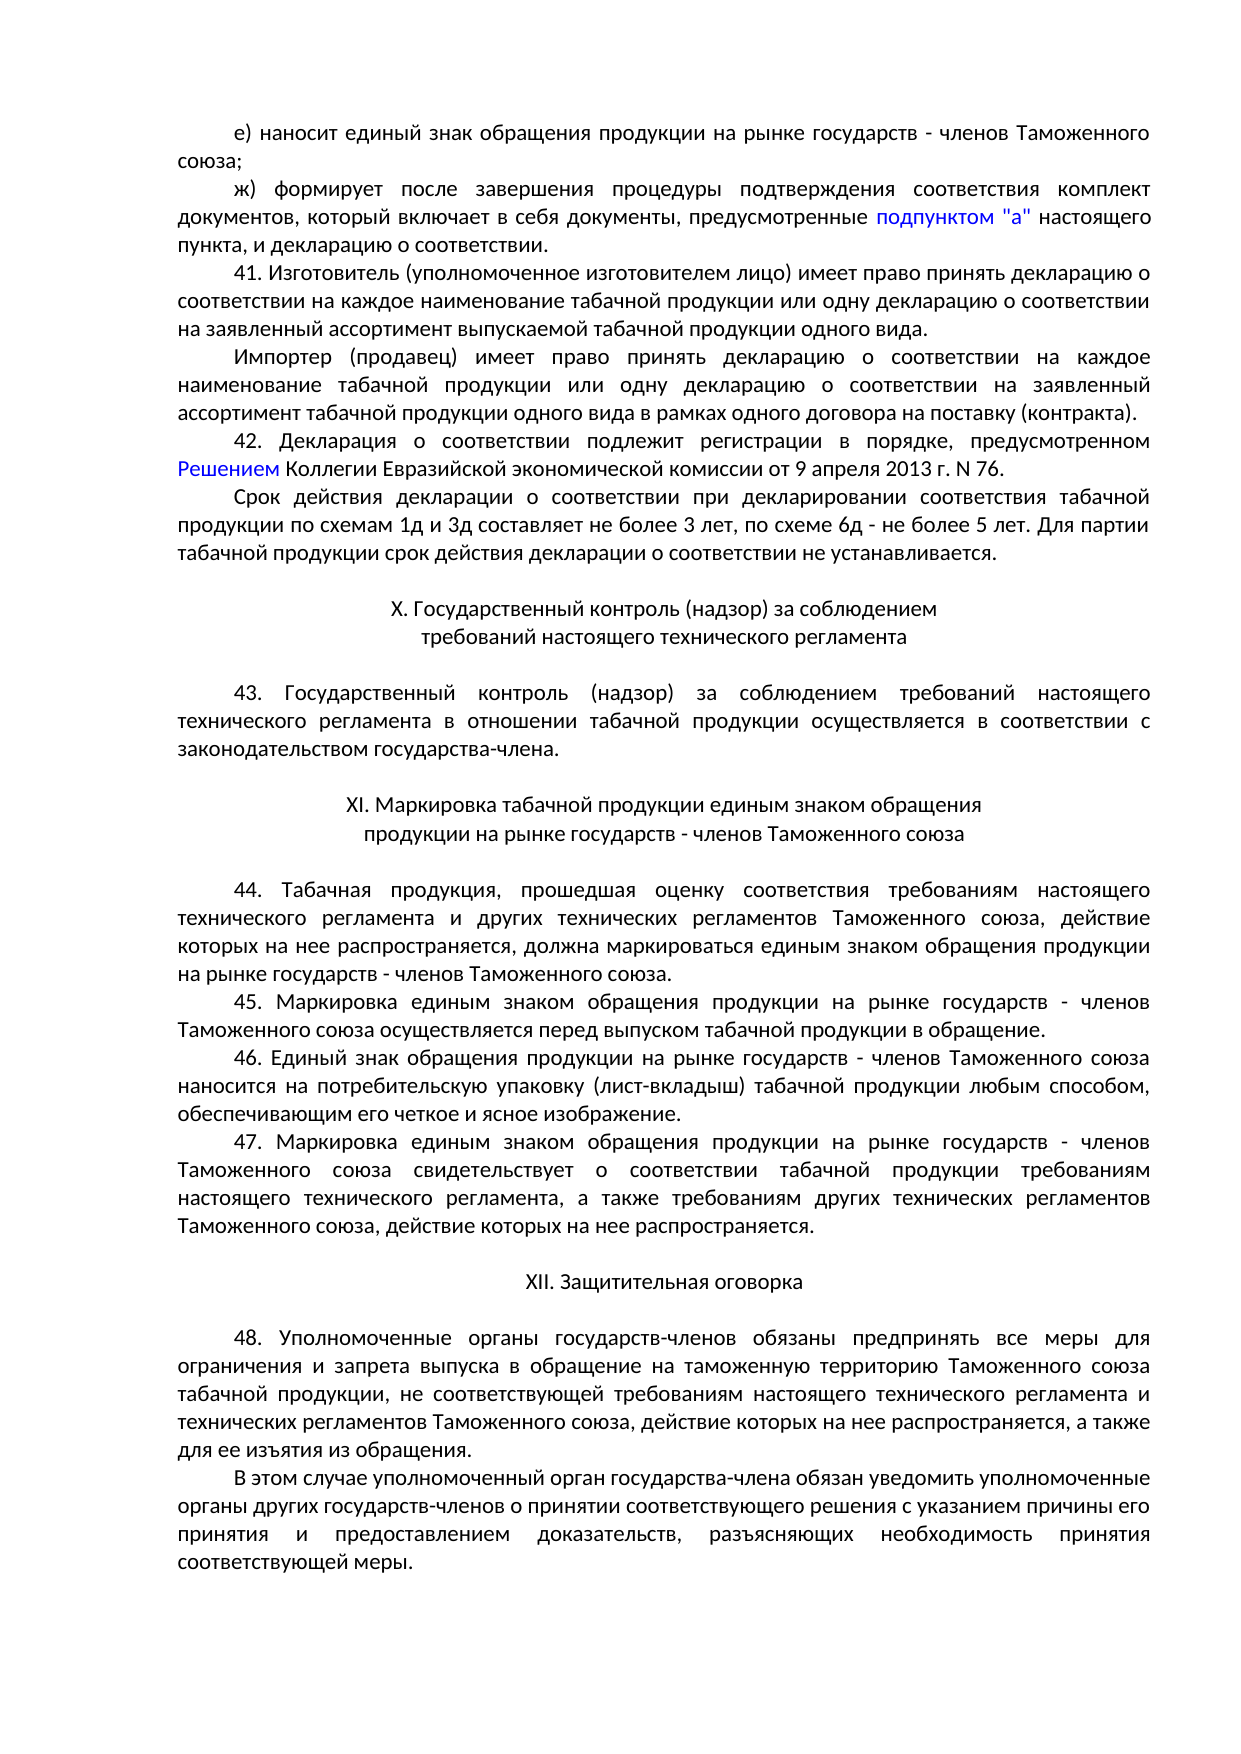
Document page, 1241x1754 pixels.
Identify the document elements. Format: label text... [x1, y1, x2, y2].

text продукции на рынке государств - членов Таможенного союза [177, 819, 1152, 847]
text Срок действия декларации о соответствии при декларировании соответствия табачной продукции по схемам 1д и 3д составляет не более 3 лет, по схеме 6д - не более 5 лет. Для партии табачной продукции срок действия декларации о соответствии не устанавливается. [177, 482, 1152, 566]
text 41. Изготовитель (уполномоченное изготовителем лицо) имеет право принять декларацию о соответствии на каждое наименование табачной продукции или одну декларацию о соответствии на заявленный ассортимент выпускаемой табачной продукции одного вида. [177, 258, 1152, 342]
text X. Государственный контроль (надзор) за соблюдением [177, 594, 1152, 622]
text В этом случае уполномоченный орган государства-члена обязан уведомить уполномоченные органы других государств-членов о принятии соответствующего решения с указанием причины его принятия и предоставлением доказательств, разъясняющих необходимость принятия соответствующей меры. [177, 1463, 1152, 1575]
text 42. Декларация о соответствии подлежит регистрации в порядке, предусмотренном Решением Коллегии Евразийской экономической комиссии от 9 апреля 2013 г. N 76. [177, 426, 1152, 482]
text е) наносит единый знак обращения продукции на рынке государств - членов Таможенного союза; [177, 118, 1152, 174]
text ж) формирует после завершения процедуры подтверждения соответствия комплект документов, который включает в себя документы, предусмотренные подпунктом "а" настоящего пункта, и декларацию о соответствии. [177, 174, 1152, 258]
text 43. Государственный контроль (надзор) за соблюдением требований настоящего технического регламента в отношении табачной продукции осуществляется в соответствии с законодательством государства-члена. [177, 678, 1152, 763]
text XI. Маркировка табачной продукции единым знаком обращения [177, 791, 1152, 819]
text Импортер (продавец) имеет право принять декларацию о соответствии на каждое наименование табачной продукции или одну декларацию о соответствии на заявленный ассортимент табачной продукции одного вида в рамках одного договора на поставку (контракта). [177, 342, 1152, 426]
text 45. Маркировка единым знаком обращения продукции на рынке государств - членов Таможенного союза осуществляется перед выпуском табачной продукции в обращение. [177, 987, 1152, 1043]
text требований настоящего технического регламента [177, 622, 1152, 651]
text 47. Маркировка единым знаком обращения продукции на рынке государств - членов Таможенного союза свидетельствует о соответствии табачной продукции требованиям настоящего технического регламента, а также требованиям других технических регламентов Таможенного союза, действие которых на нее распространяется. [177, 1127, 1152, 1239]
text 44. Табачная продукция, прошедшая оценку соответствия требованиям настоящего технического регламента и других технических регламентов Таможенного союза, действие которых на нее распространяется, должна маркироваться единым знаком обращения продукции на рынке государств - членов Таможенного союза. [177, 875, 1152, 987]
text 46. Единый знак обращения продукции на рынке государств - членов Таможенного союза наносится на потребительскую упаковку (лист-вкладыш) табачной продукции любым способом, обеспечивающим его четкое и ясное изображение. [177, 1043, 1152, 1127]
text 48. Уполномоченные органы государств-членов обязаны предпринять все меры для ограничения и запрета выпуска в обращение на таможенную территорию Таможенного союза табачной продукции, не соответствующей требованиям настоящего технического регламента и технических регламентов Таможенного союза, действие которых на нее распространяется, а также для ее изъятия из обращения. [177, 1323, 1152, 1463]
text XII. Защитительная оговорка [177, 1267, 1152, 1295]
